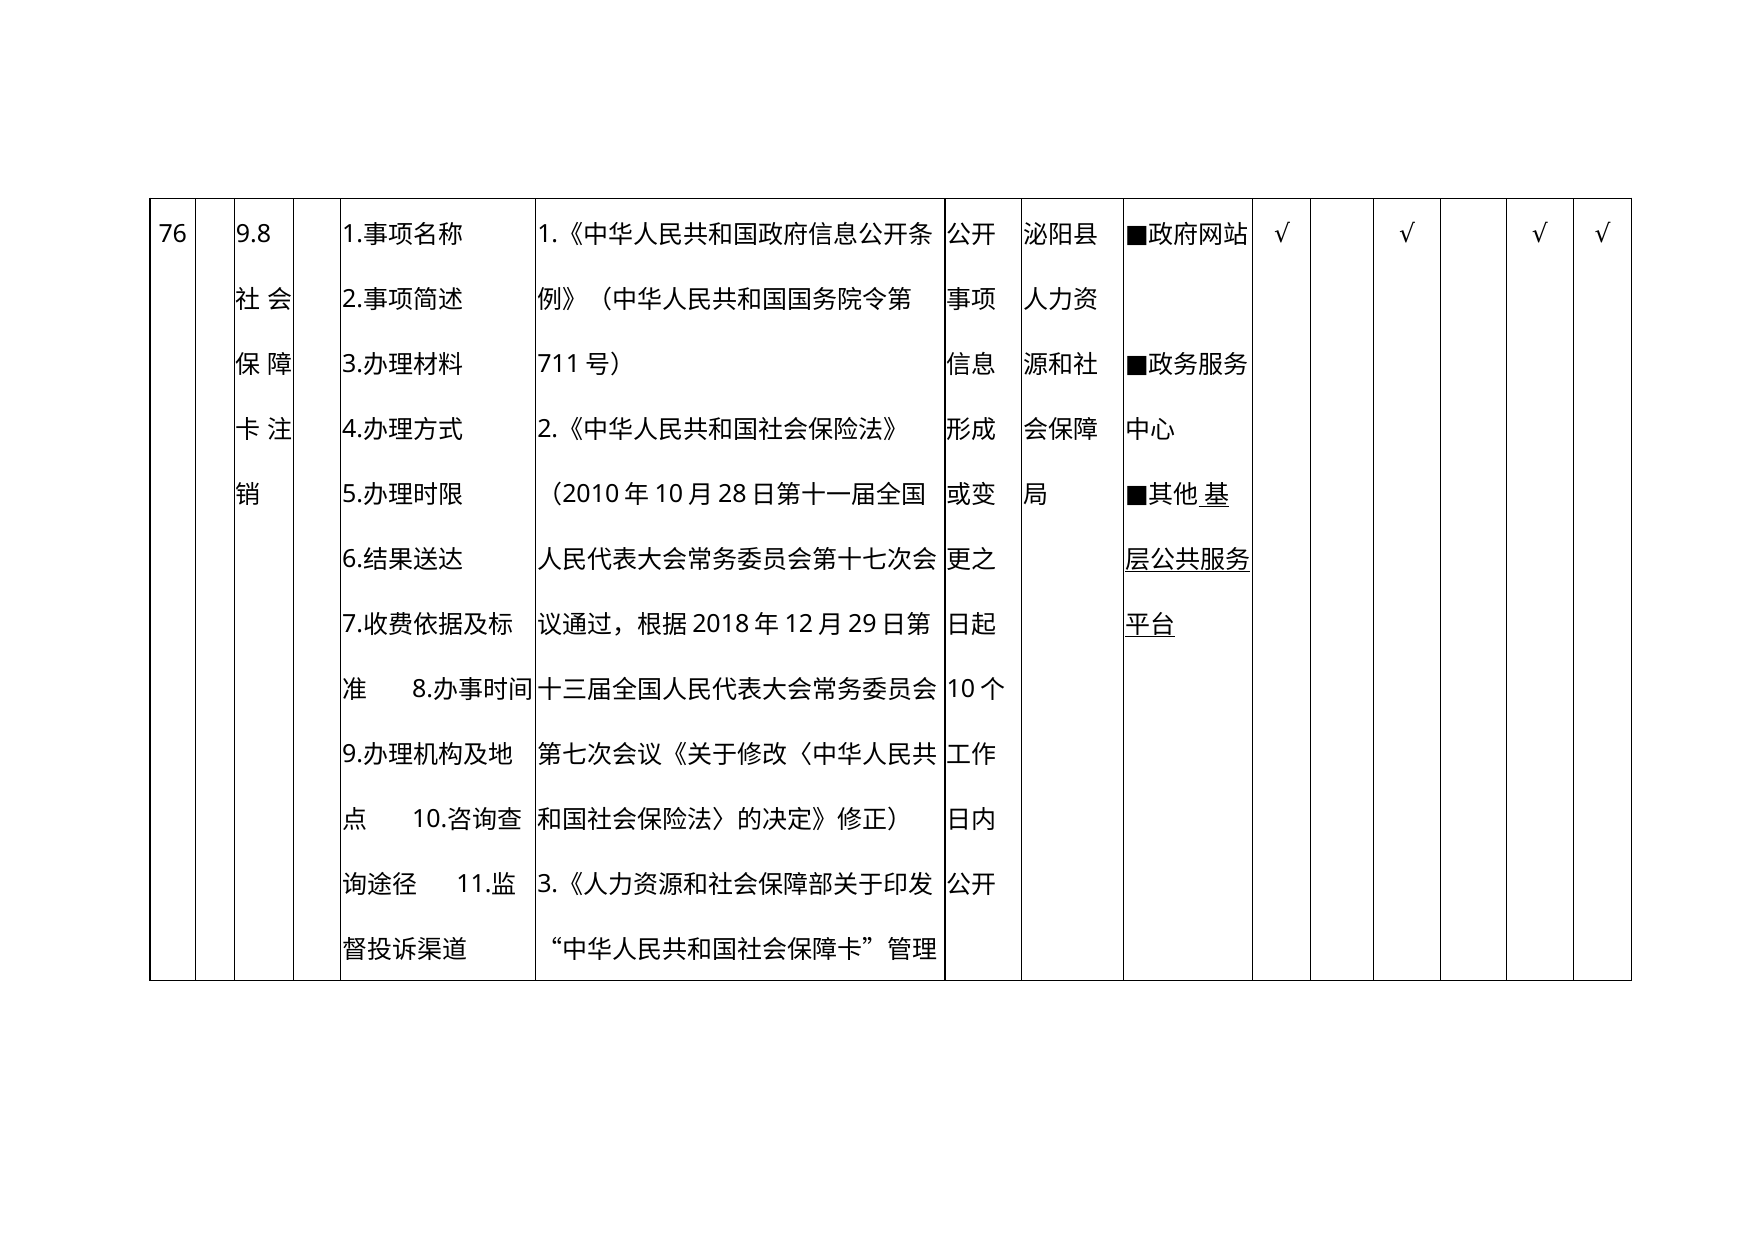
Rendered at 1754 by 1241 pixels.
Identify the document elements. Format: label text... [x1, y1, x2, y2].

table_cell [341, 199, 535, 980]
table_cell 9.8社会保障卡注销 [235, 199, 293, 980]
table_cell √ [1574, 199, 1631, 980]
table_cell √ [1374, 199, 1440, 980]
table_cell [294, 199, 340, 980]
table_cell √ [1507, 199, 1573, 980]
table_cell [1124, 199, 1252, 980]
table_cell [536, 199, 944, 980]
table_cell √ [1253, 199, 1310, 980]
table_cell 76 [151, 199, 195, 980]
table_cell 泌阳县人力资源和社会保障局 [1022, 199, 1123, 980]
table_cell [1441, 199, 1506, 980]
table_cell [1311, 199, 1373, 980]
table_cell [946, 199, 1021, 980]
